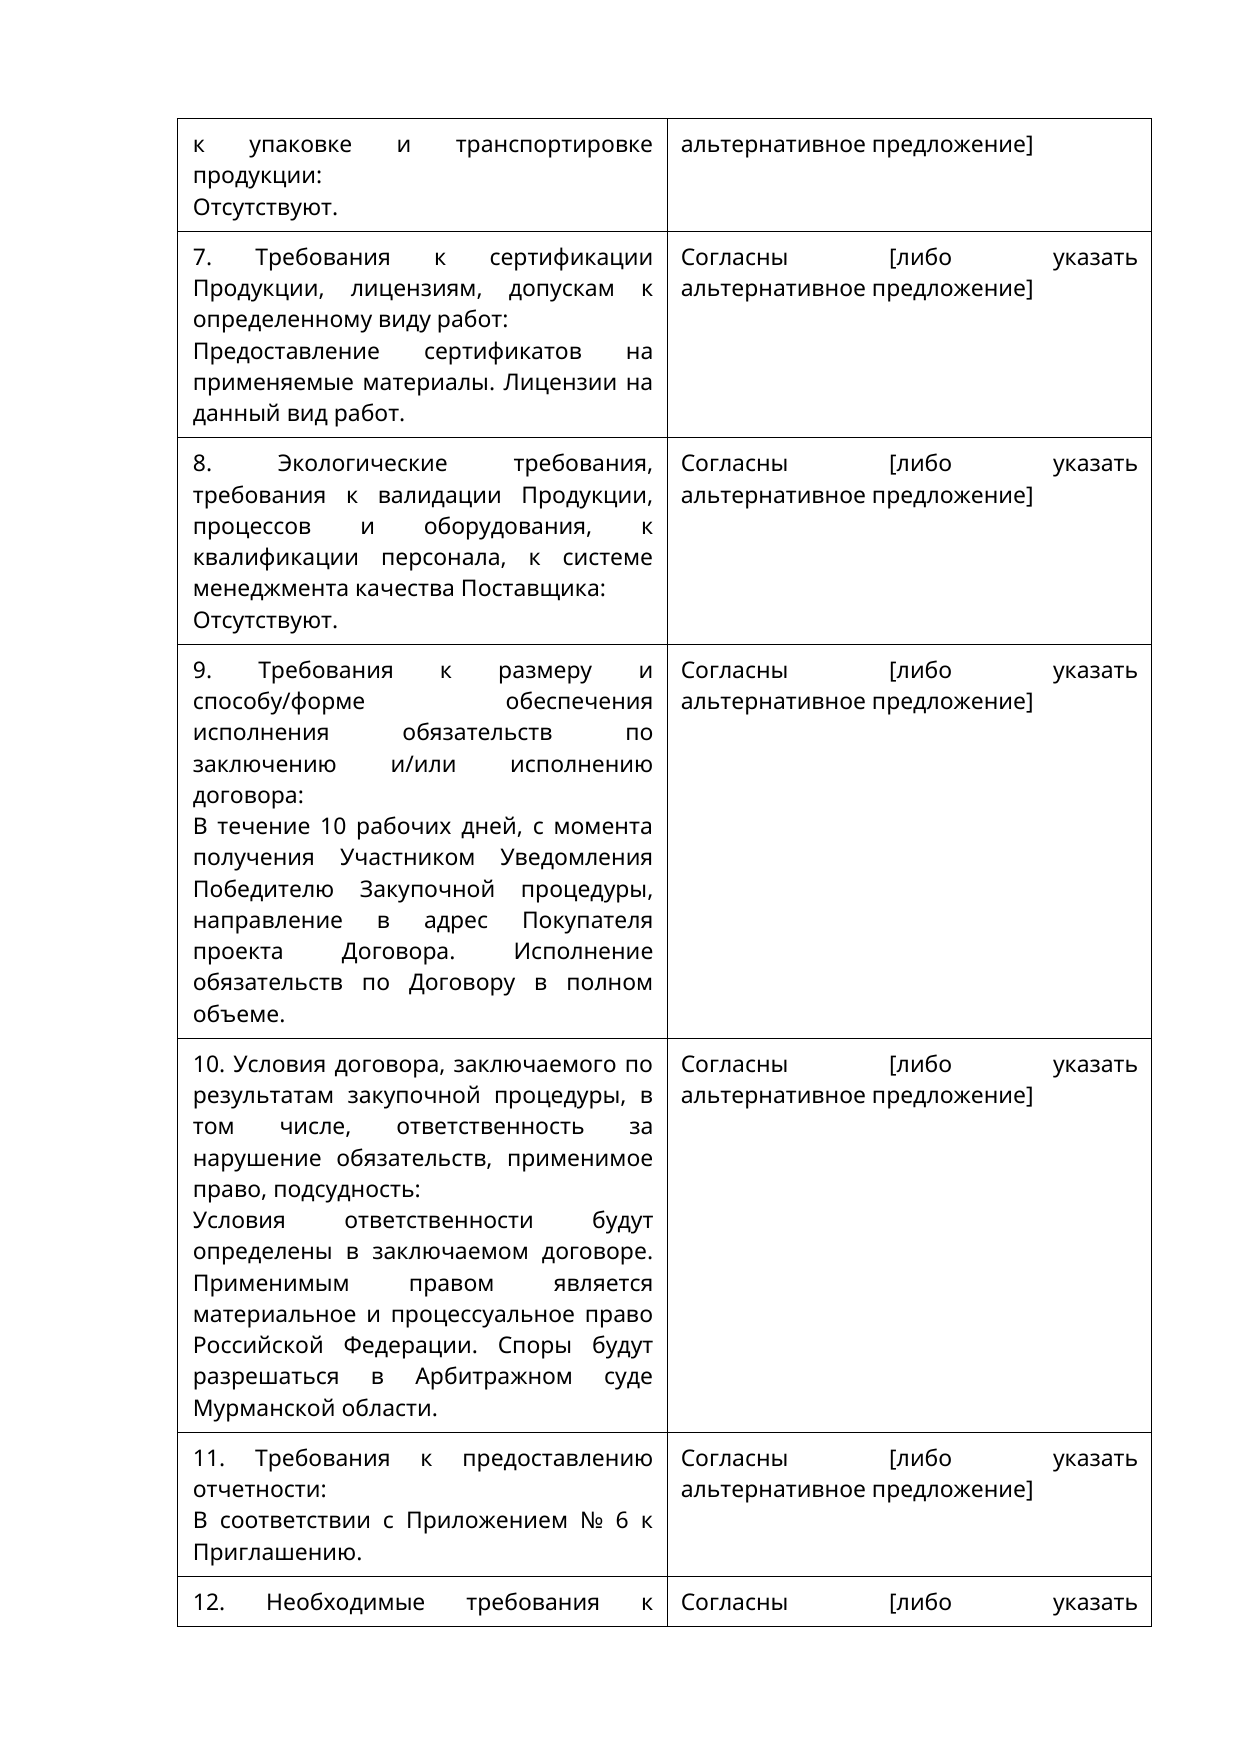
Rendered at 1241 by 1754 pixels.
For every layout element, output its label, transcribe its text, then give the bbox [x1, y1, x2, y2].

table_cell 10. Условия договора, заключаемого по результатам закупочной процедуры, в том числе, ответственность за нарушение обязательств, применимое право, подсудность: Условия ответственности будут определены в заключаемом договоре. Применимым правом является материальное и процессуальное право Российской Федерации. Споры будут разрешаться в Арбитражном суде Мурманской области. [178, 1039, 667, 1432]
table_cell 9. Требования к размеру и способу/форме обеспечения исполнения обязательств по заключению и/или исполнению договора: В течение 10 рабочих дней, с момента получения Участником Уведомления Победителю Закупочной процедуры, направление в адрес Покупателя проекта Договора. Исполнение обязательств по Договору в полном объеме. [178, 645, 667, 1038]
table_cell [668, 1433, 1151, 1576]
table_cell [178, 119, 667, 231]
table_cell 11. Требования к предоставлению отчетности: В соответствии с Приложением № 6 к Приглашению. [178, 1433, 667, 1576]
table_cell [178, 1577, 667, 1626]
table_cell Согласны [либо указать альтернативное предложение] [668, 438, 1151, 644]
table_cell 7. Требования к сертификации Продукции, лицензиям, допускам к определенному виду работ: Предоставление сертификатов на применяемые материалы. Лицензии на данный вид работ. [178, 232, 667, 437]
table_cell Согласны [либо указать альтернативное предложение] [668, 645, 1151, 1038]
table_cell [668, 1577, 1151, 1626]
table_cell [668, 119, 1151, 231]
table_cell Согласны [либо указать альтернативное предложение] [668, 1039, 1151, 1432]
table_cell 8. Экологические требования, требования к валидации Продукции, процессов и оборудования, к квалификации персонала, к системе менеджмента качества Поставщика: Отсутствуют. [178, 438, 667, 644]
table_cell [668, 232, 1151, 437]
